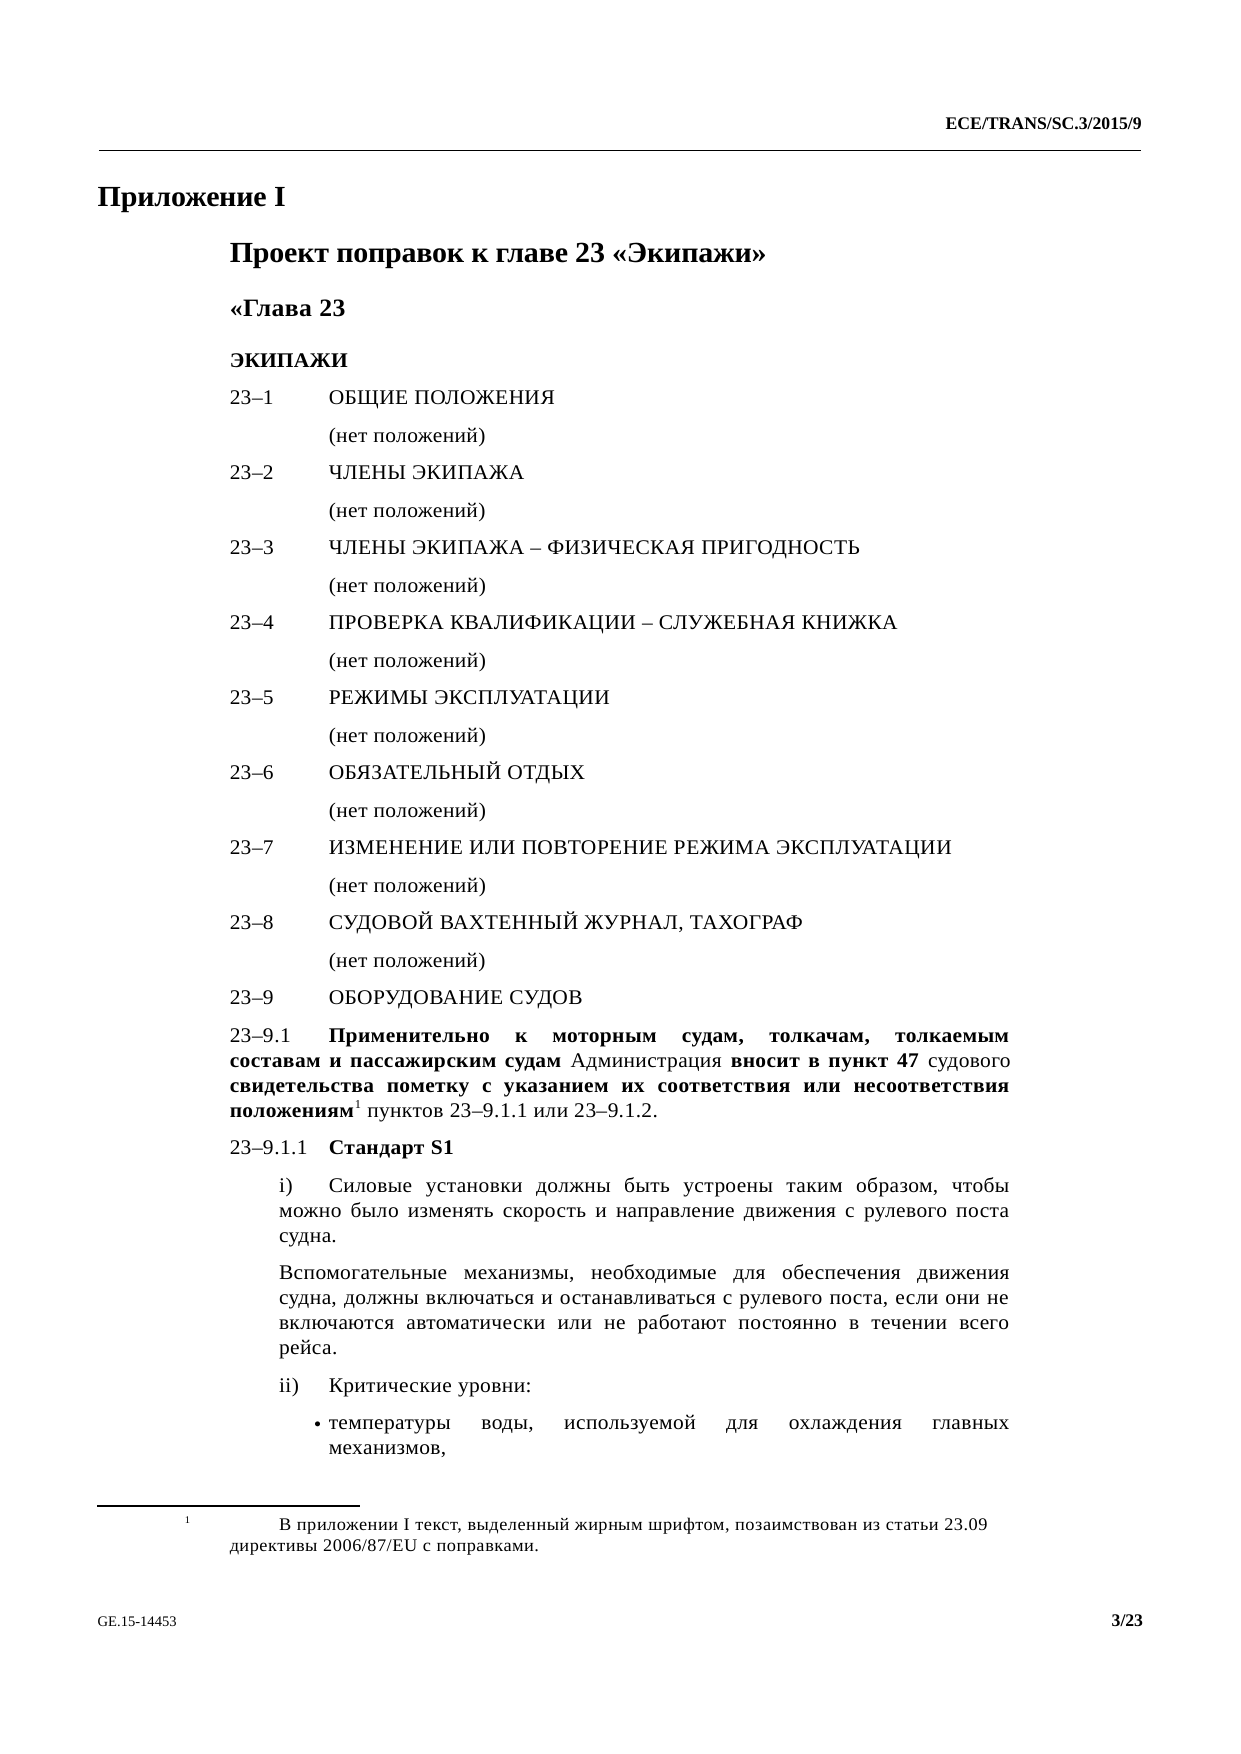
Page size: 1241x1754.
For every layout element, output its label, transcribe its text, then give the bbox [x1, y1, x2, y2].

text 23–8 СУДОВОЙ ВАХТЕННЫЙ ЖУРНАЛ, ТАХОГРАФ [229, 909, 1011, 934]
text 23–2 ЧЛЕНЫ ЭКИПАЖА [229, 459, 1011, 484]
text (нет положений) [229, 647, 1011, 672]
text 23–6 ОБЯЗАТЕЛЬНЫЙ ОТДЫХ [229, 759, 1011, 784]
text 23–3 ЧЛЕНЫ ЭКИПАЖА – ФИЗИЧЕСКАЯ ПРИГОДНОСТЬ [229, 534, 1011, 559]
text (нет положений) [229, 722, 1011, 747]
text «Глава 23 [97, 294, 1011, 322]
text 23–9.1.1 Стандарт S1 [229, 1134, 1011, 1159]
text Проект поправок к главе 23 «Экипажи» [97, 238, 1011, 269]
text (нет положений) [229, 572, 1011, 597]
text (нет положений) [229, 872, 1011, 897]
text Вспомогательные механизмы, необходимые для обеспечения движения судна, должны включаться и останавливаться с рулевого поста, если они не включаются автоматически или не работают постоянно в течении всего рейса. [229, 1259, 1011, 1359]
text температуры воды, используемой для охлаждения главных механизмов, [315, 1409, 1011, 1459]
text Приложение I [97, 181, 1011, 213]
text 23–1 ОБЩИЕ ПОЛОЖЕНИЯ [229, 384, 1011, 409]
text ЭКИПАЖИ [97, 347, 1011, 372]
text (нет положений) [229, 497, 1011, 522]
text 23–7 ИЗМЕНЕНИЕ ИЛИ ПОВТОРЕНИЕ РЕЖИМА ЭКСПЛУАТАЦИИ [229, 834, 1011, 859]
text 23–4 ПРОВЕРКА КВАЛИФИКАЦИИ – СЛУЖЕБНАЯ КНИЖКА [229, 609, 1011, 634]
text 23–9 ОБОРУДОВАНИЕ СУДОВ [229, 984, 1011, 1009]
text i) Силовые установки должны быть устроены таким образом, чтобы можно было изменять скорость и направление движения с рулевого поста судна. [229, 1172, 1011, 1247]
text 23–5 РЕЖИМЫ ЭКСПЛУАТАЦИИ [229, 684, 1011, 709]
text (нет положений) [229, 797, 1011, 822]
text (нет положений) [229, 947, 1011, 972]
text ii) Критические уровни: [229, 1372, 1011, 1397]
text (нет положений) [229, 422, 1011, 447]
text 23–9.1 Применительно к моторным судам, толкачам, толкаемым составам и пассажирским судам Администрация вносит в пункт 47 судового свидетельства пометку с указанием их соответствия или несоответствия положениям пунктов 23–9.1.1 или 23–9.1.2. [229, 1022, 1011, 1122]
